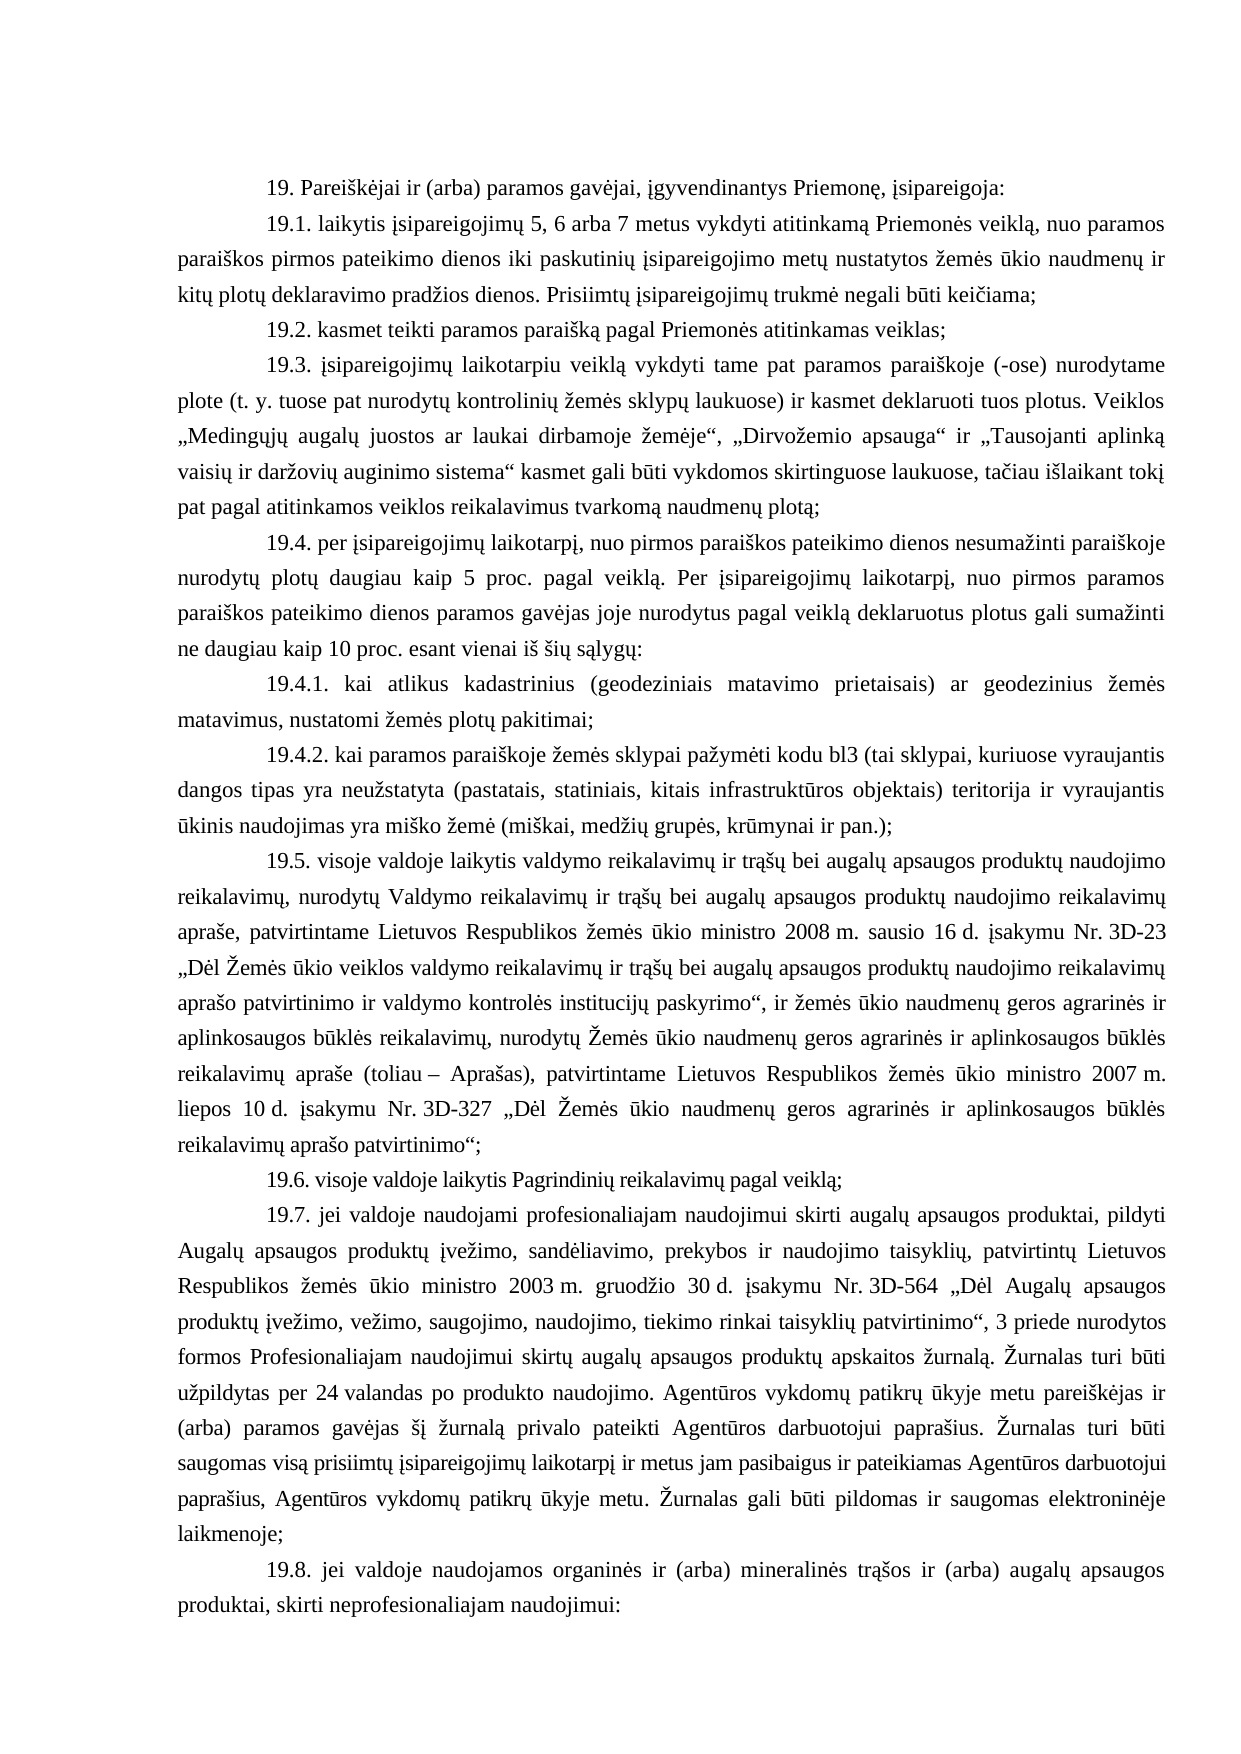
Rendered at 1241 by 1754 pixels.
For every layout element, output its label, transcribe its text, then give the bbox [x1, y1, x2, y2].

text 19.3. įsipareigojimų laikotarpiu veiklą vykdyti tame pat paramos paraiškoje (-ose) nurodytame plote (t. y. tuose pat nurodytų kontrolinių žemės sklypų laukuose) ir kasmet deklaruoti tuos plotus. Veiklos „Medingųjų augalų juostos ar laukai dirbamoje žemėje“, „Dirvožemio apsauga“ ir „Tausojanti aplinką vaisių ir daržovių auginimo sistema“ kasmet gali būti vykdomos skirtinguose laukuose, tačiau išlaikant tokį pat pagal atitinkamos veiklos reikalavimus tvarkomą naudmenų plotą; [177, 342, 1166, 519]
text 19. Pareiškėjai ir (arba) paramos gavėjai, įgyvendinantys Priemonę, įsipareigoja: [177, 165, 1166, 201]
text 19.8. jei valdoje naudojamos organinės ir (arba) mineralinės trąšos ir (arba) augalų apsaugos produktai, skirti neprofesionaliajam naudojimui: [177, 1547, 1166, 1617]
text 19.4.1. kai atlikus kadastrinius (geodeziniais matavimo prietaisais) ar geodezinius žemės matavimus, nustatomi žemės plotų pakitimai; [177, 661, 1166, 732]
text 19.6. visoje valdoje laikytis Pagrindinių reikalavimų pagal veiklą; [177, 1157, 1166, 1192]
text 19.2. kasmet teikti paramos paraišką pagal Priemonės atitinkamas veiklas; [177, 307, 1166, 342]
text 19.7. jei valdoje naudojami profesionaliajam naudojimui skirti augalų apsaugos produktai, pildyti Augalų apsaugos produktų įvežimo, sandėliavimo, prekybos ir naudojimo taisyklių, patvirtintų Lietuvos Respublikos žemės ūkio ministro 2003 m. gruodžio 30 d. įsakymu Nr. 3D-564 „Dėl Augalų apsaugos produktų įvežimo, vežimo, saugojimo, naudojimo, tiekimo rinkai taisyklių patvirtinimo“, 3 priede nurodytos formos Profesionaliajam naudojimui skirtų augalų apsaugos produktų apskaitos žurnalą. Žurnalas turi būti užpildytas per 24 valandas po produkto naudojimo. Agentūros vykdomų patikrų ūkyje metu pareiškėjas ir (arba) paramos gavėjas šį žurnalą privalo pateikti Agentūros darbuotojui paprašius. Žurnalas turi būti saugomas visą prisiimtų įsipareigojimų laikotarpį ir metus jam pasibaigus ir pateikiamas Agentūros darbuotojui paprašius, Agentūros vykdomų patikrų ūkyje metu. Žurnalas gali būti pildomas ir saugomas elektroninėje laikmenoje; [177, 1192, 1166, 1547]
text 19.4. per įsipareigojimų laikotarpį, nuo pirmos paraiškos pateikimo dienos nesumažinti paraiškoje nurodytų plotų daugiau kaip 5 proc. pagal veiklą. Per įsipareigojimų laikotarpį, nuo pirmos paramos paraiškos pateikimo dienos paramos gavėjas joje nurodytus pagal veiklą deklaruotus plotus gali sumažinti ne daugiau kaip 10 proc. esant vienai iš šių sąlygų: [177, 519, 1166, 661]
text 19.1. laikytis įsipareigojimų 5, 6 arba 7 metus vykdyti atitinkamą Priemonės veiklą, nuo paramos paraiškos pirmos pateikimo dienos iki paskutinių įsipareigojimo metų nustatytos žemės ūkio naudmenų ir kitų plotų deklaravimo pradžios dienos. Prisiimtų įsipareigojimų trukmė negali būti keičiama; [177, 201, 1166, 307]
text 19.4.2. kai paramos paraiškoje žemės sklypai pažymėti kodu bl3 (tai sklypai, kuriuose vyraujantis dangos tipas yra neužstatyta (pastatais, statiniais, kitais infrastruktūros objektais) teritorija ir vyraujantis ūkinis naudojimas yra miško žemė (miškai, medžių grupės, krūmynai ir pan.); [177, 732, 1166, 838]
text 19.5. visoje valdoje laikytis valdymo reikalavimų ir trąšų bei augalų apsaugos produktų naudojimo reikalavimų, nurodytų Valdymo reikalavimų ir trąšų bei augalų apsaugos produktų naudojimo reikalavimų apraše, patvirtintame Lietuvos Respublikos žemės ūkio ministro 2008 m. sausio 16 d. įsakymu Nr. 3D-23 „Dėl Žemės ūkio veiklos valdymo reikalavimų ir trąšų bei augalų apsaugos produktų naudojimo reikalavimų aprašo patvirtinimo ir valdymo kontrolės institucijų paskyrimo“, ir žemės ūkio naudmenų geros agrarinės ir aplinkosaugos būklės reikalavimų, nurodytų Žemės ūkio naudmenų geros agrarinės ir aplinkosaugos būklės reikalavimų apraše (toliau – Aprašas), patvirtintame Lietuvos Respublikos žemės ūkio ministro 2007 m. liepos 10 d. įsakymu Nr. 3D-327 „Dėl Žemės ūkio naudmenų geros agrarinės ir aplinkosaugos būklės reikalavimų aprašo patvirtinimo“; [177, 838, 1166, 1157]
